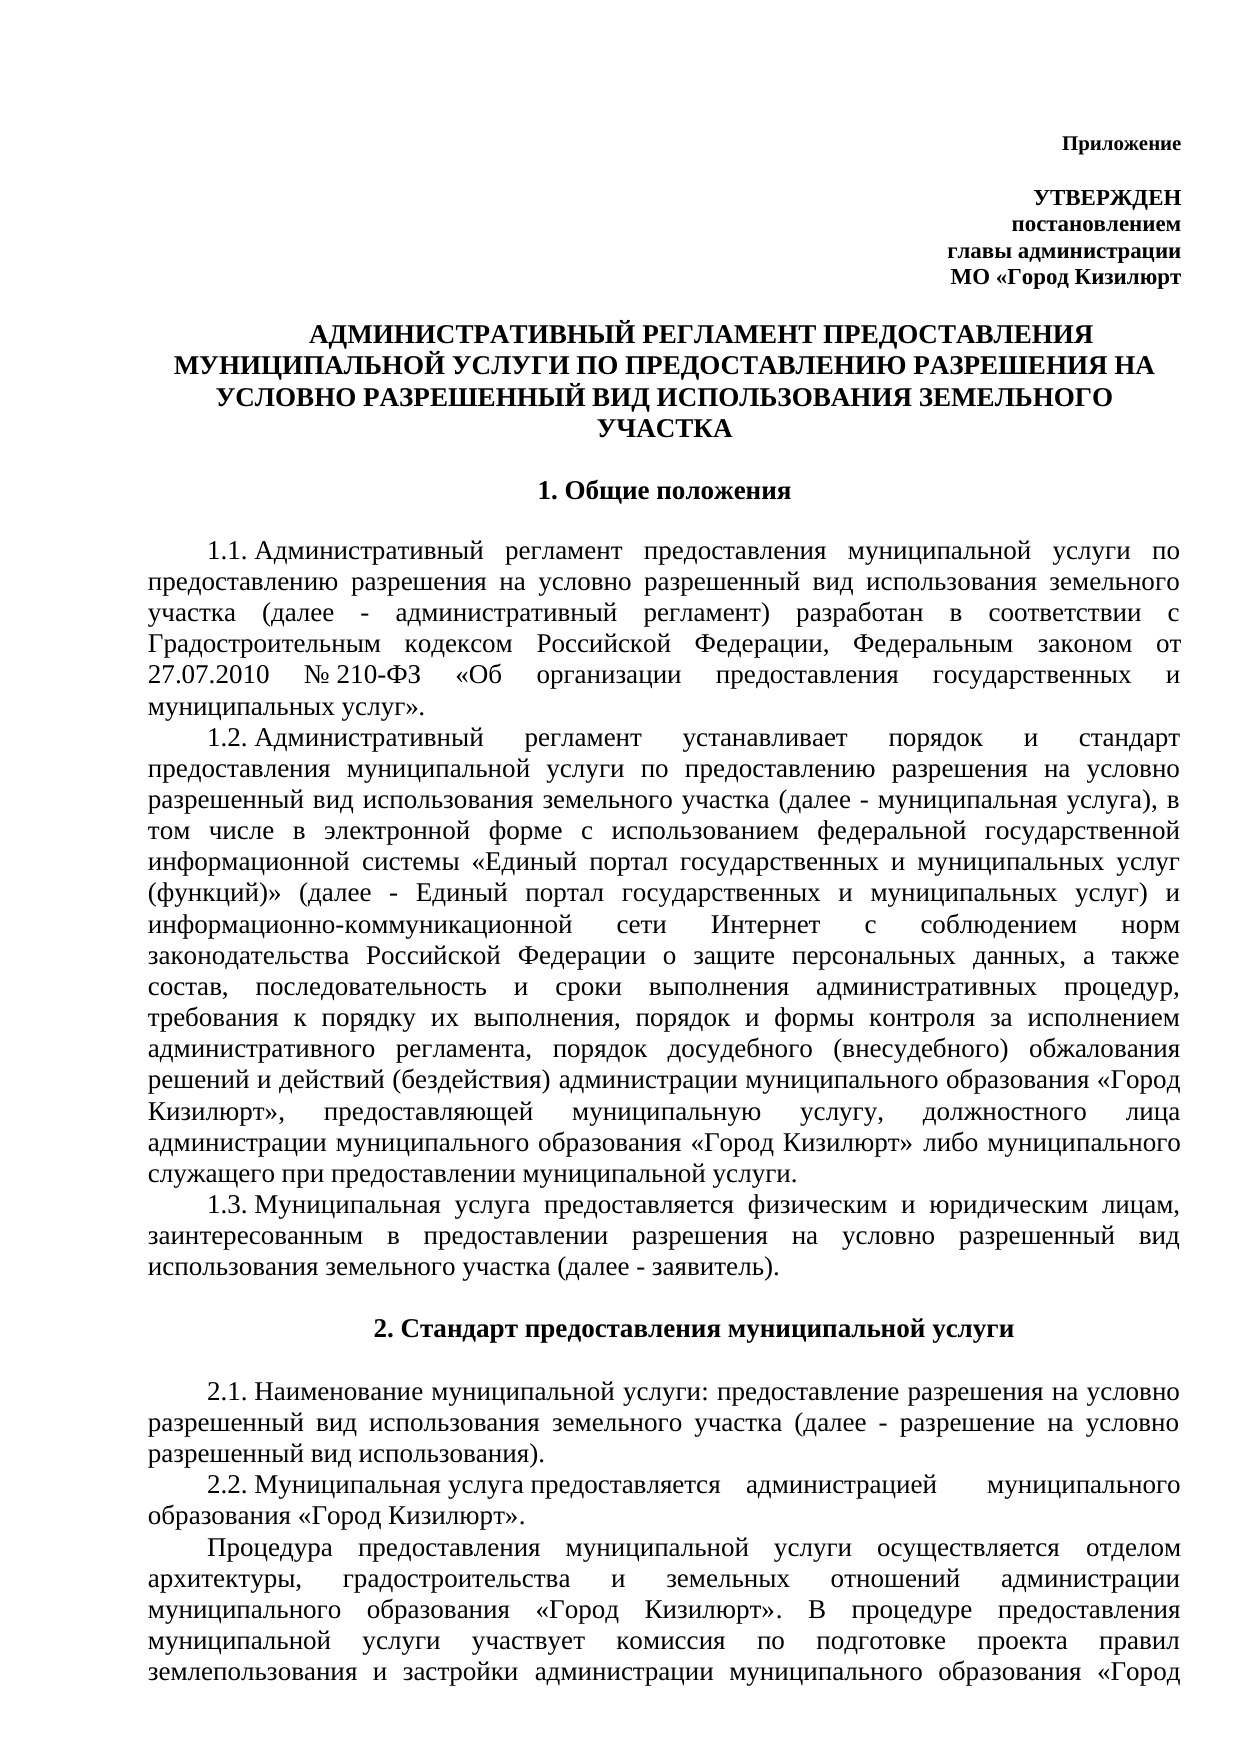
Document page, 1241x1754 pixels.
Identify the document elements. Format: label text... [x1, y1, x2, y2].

text постановлением [724, 211, 1181, 237]
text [148, 1531, 1181, 1686]
text 2.1. Наименование муниципальной услуги: предоставление разрешения на условно разрешенный вид использования земельного участка (далее - разрешение на условно разрешенный вид использования). [148, 1375, 1181, 1468]
text 1.3. Муниципальная услуга предоставляется физическим и юридическим лицам, заинтересованным в предоставлении разрешения на условно разрешенный вид использования земельного участка (далее - заявитель). [148, 1188, 1181, 1281]
text 1. Общие положения [148, 474, 1181, 505]
text МО «Город Кизилюрт [724, 263, 1181, 289]
text 1.2. Административный регламент устанавливает порядок и стандарт предоставления муниципальной услуги по предоставлению разрешения на условно разрешенный вид использования земельного участка (далее - муниципальная услуга), в том числе в электронной форме с использованием федеральной государственной информационной системы «Единый портал государственных и муниципальных услуг (функций)» (далее - Единый портал государственных и муниципальных услуг) и информационно-коммуникационной сети Интернет с соблюдением норм законодательства Российской Федерации о защите персональных данных, а также состав, последовательность и сроки выполнения административных процедур, требования к порядку их выполнения, порядок и формы контроля за исполнением административного регламента, порядок досудебного (внесудебного) обжалования решений и действий (бездействия) администрации муниципального образования «Город Кизилюрт», предоставляющей муниципальную услугу, должностного лица администрации муниципального образования «Город Кизилюрт» либо муниципального служащего при предоставлении муниципальной услуги. [148, 721, 1181, 1188]
text Приложение [148, 131, 1181, 155]
text главы администрации [724, 237, 1181, 263]
text 1.1. Административный регламент предоставления муниципальной услуги по предоставлению разрешения на условно разрешенный вид использования земельного участка (далее - административный регламент) разработан в соответствии с Градостроительным кодексом Российской Федерации, Федеральным законом от 27.07.2010 № 210-ФЗ «Об организации предоставления государственных и муниципальных услуг». [148, 534, 1181, 721]
text 2.2. Муниципальная услуга предоставляется администрацией муниципального образования «Город Кизилюрт». [148, 1468, 1181, 1531]
text УТВЕРЖДЕН [724, 184, 1181, 211]
text 2. Стандарт предоставления муниципальной услуги [148, 1313, 1181, 1344]
text АДМИНИСТРАТИВНЫЙ РЕГЛАМЕНТ ПРЕДОСТАВЛЕНИЯ МУНИЦИПАЛЬНОЙ УСЛУГИ ПО ПРЕДОСТАВЛЕНИЮ РАЗРЕШЕНИЯ НА УСЛОВНО РАЗРЕШЕННЫЙ ВИД ИСПОЛЬЗОВАНИЯ ЗЕМЕЛЬНОГО УЧАСТКА [148, 318, 1181, 443]
